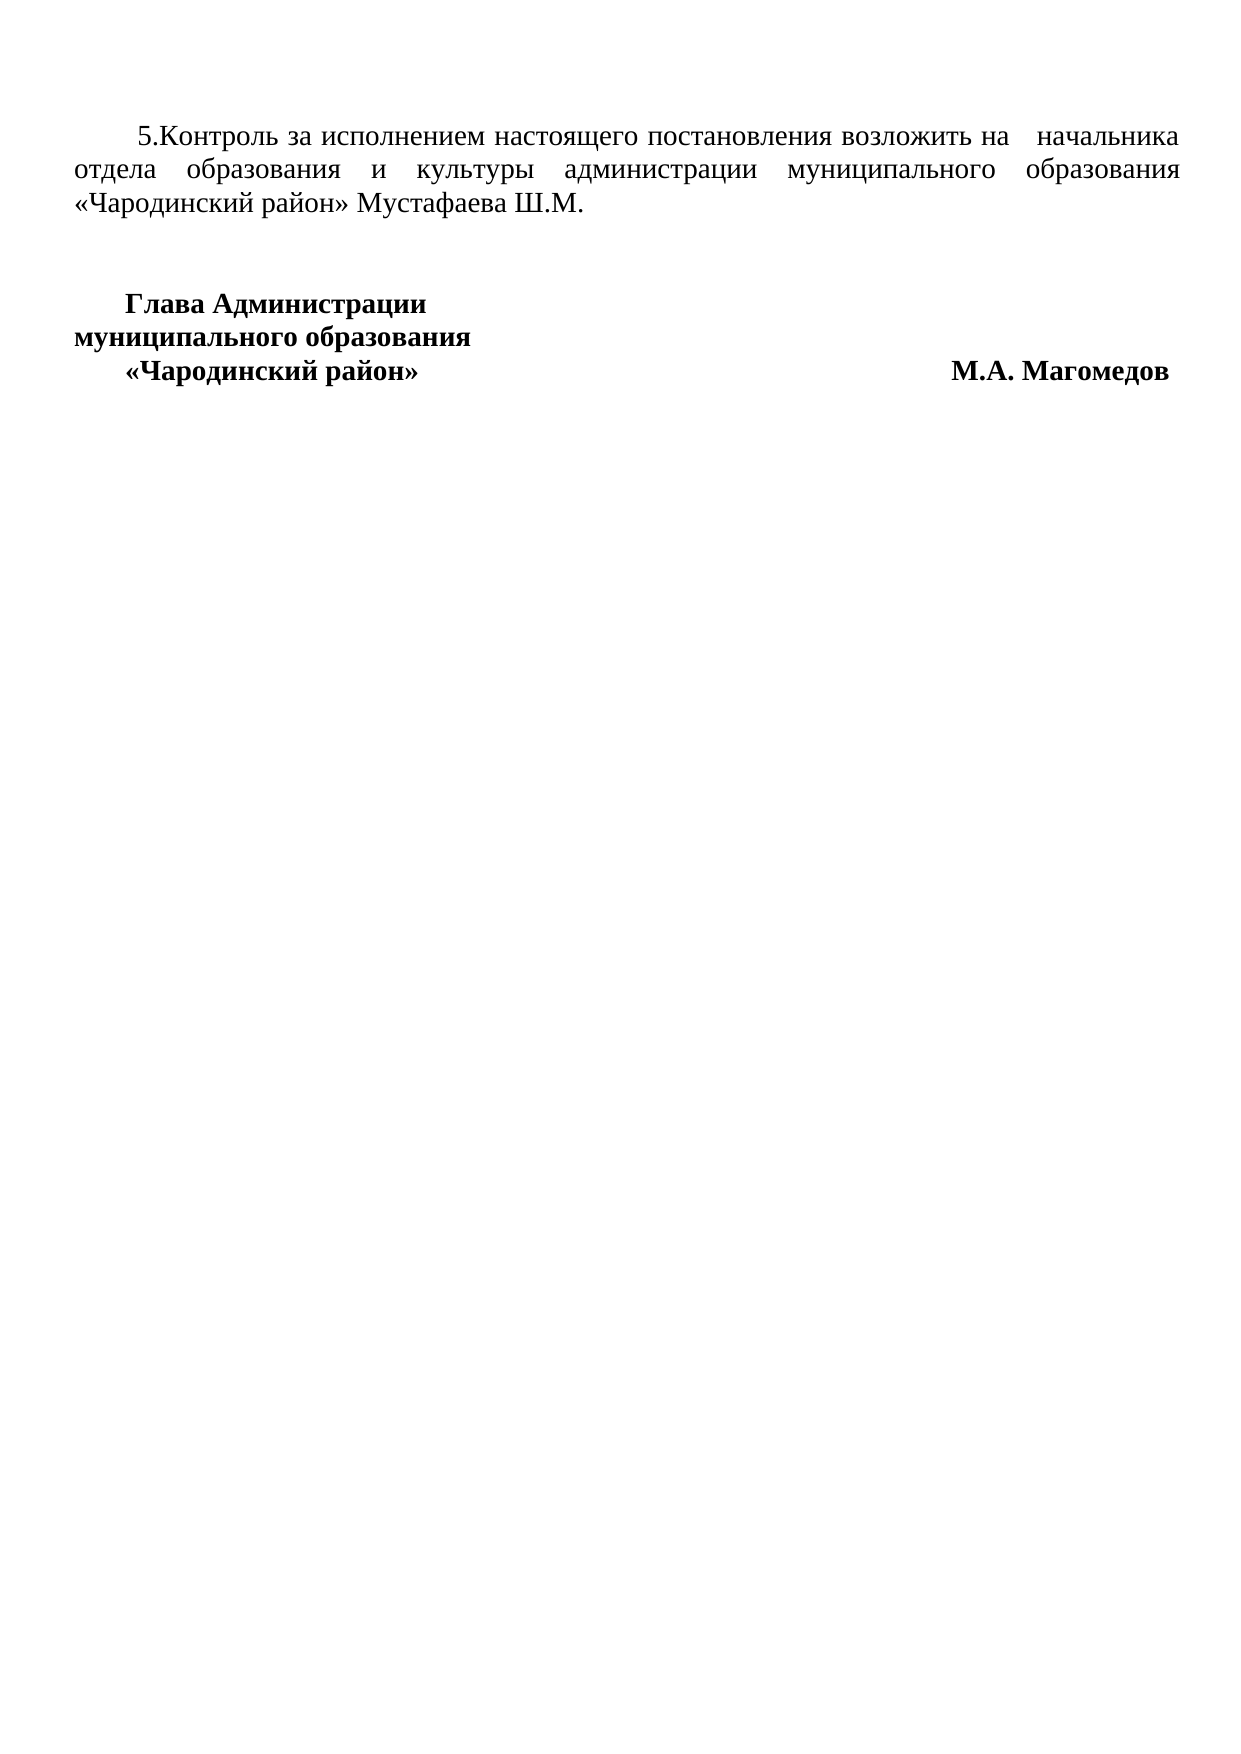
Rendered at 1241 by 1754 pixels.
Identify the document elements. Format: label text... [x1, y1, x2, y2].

text Глава Администрации [74, 286, 1181, 319]
text муниципального образования [74, 319, 1181, 353]
text 5.Контроль за исполнением настоящего постановления возложить на начальника отдела образования и культуры администрации муниципального образования «Чародинский район» Мустафаева Ш.М. [74, 118, 1181, 219]
text «Чародинский район» М.А. Магомедов [74, 353, 1181, 386]
